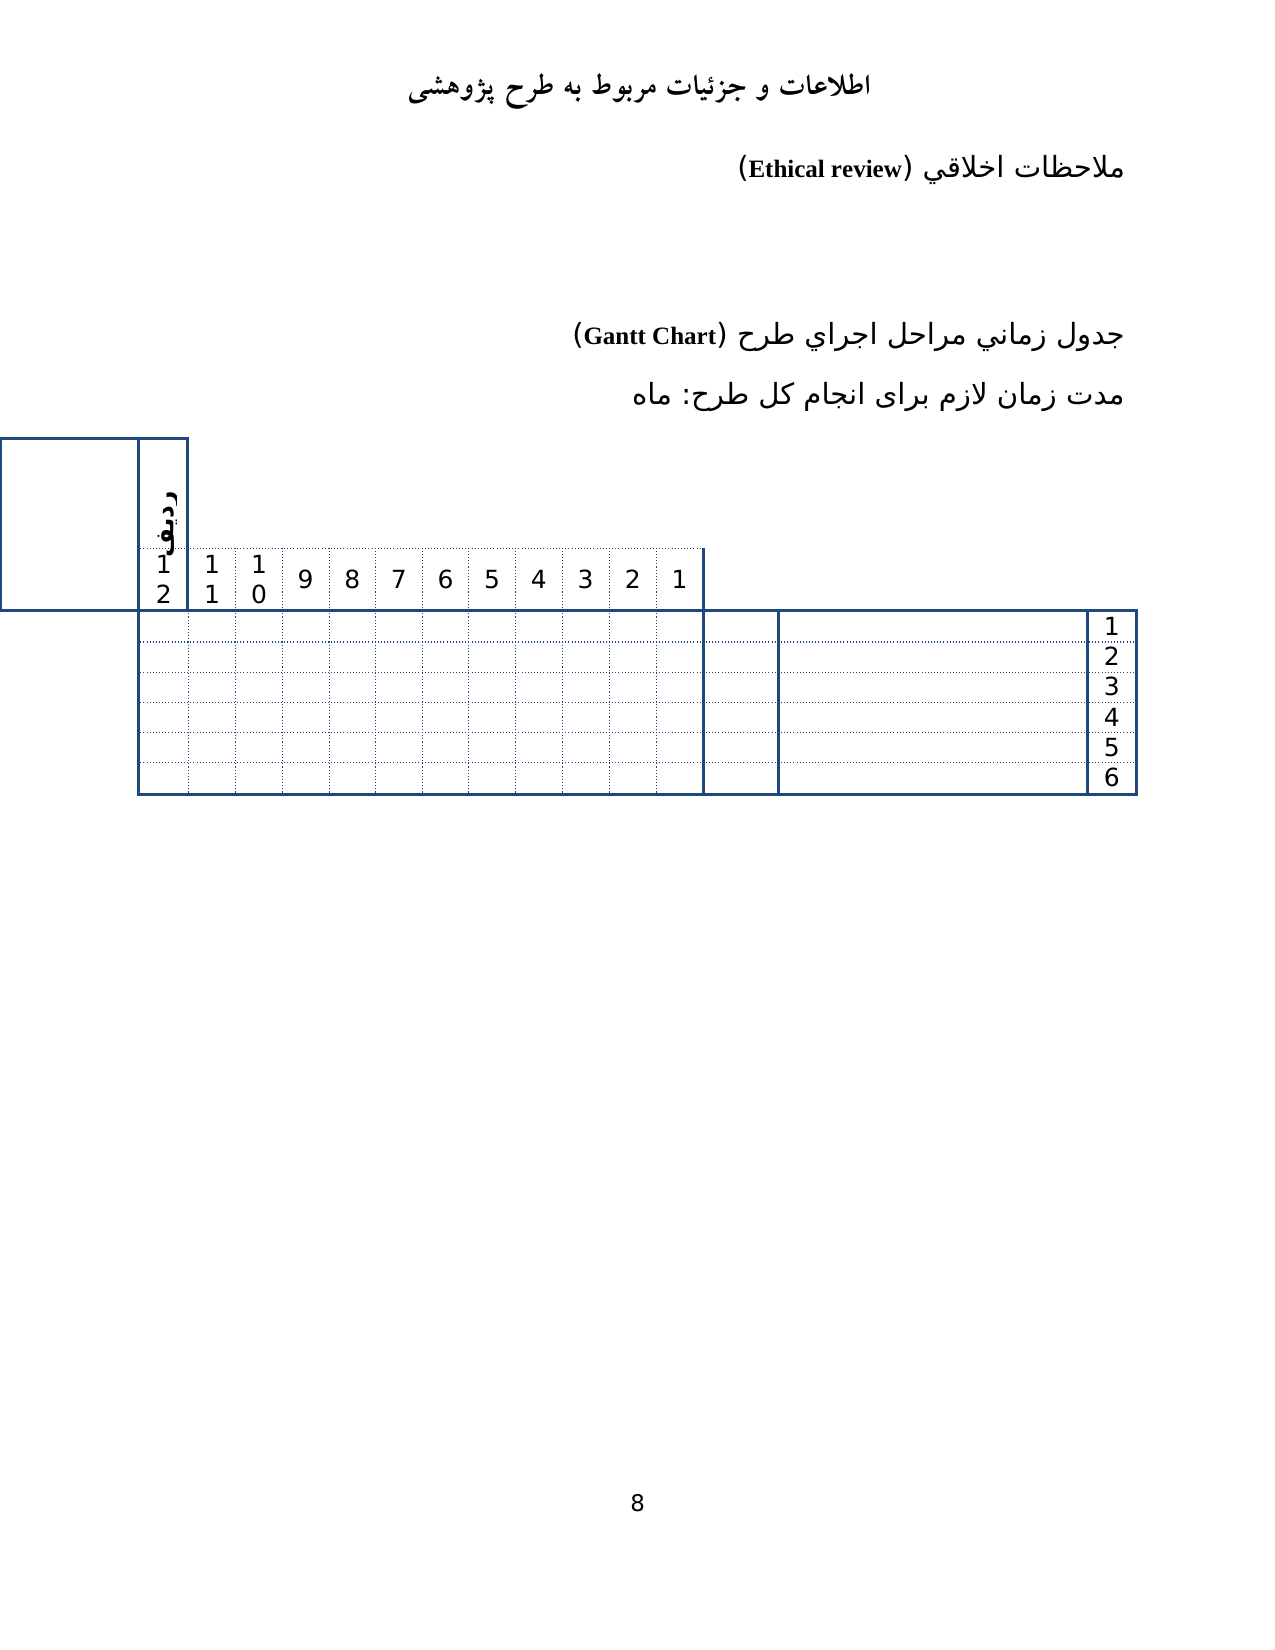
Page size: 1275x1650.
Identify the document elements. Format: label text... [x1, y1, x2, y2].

table_cell [189, 702, 236, 732]
table_cell [705, 612, 777, 641]
table_cell 12 [140, 548, 186, 609]
table_cell [329, 672, 376, 702]
table_header رديف [140, 440, 186, 548]
table_cell [780, 732, 1086, 762]
table_cell [283, 762, 329, 792]
text مدت زمان لازم برای انجام کل طرح: ماه [150, 377, 1125, 411]
table_cell [422, 702, 469, 732]
table_cell 11 [189, 548, 236, 609]
table_cell [780, 641, 1086, 672]
table_cell [656, 732, 702, 762]
table_cell [376, 732, 422, 762]
table_cell [516, 612, 562, 641]
table_cell [236, 641, 282, 672]
table_cell [780, 672, 1086, 702]
table_cell [236, 672, 282, 702]
table_cell [469, 612, 516, 641]
table_cell 10 [236, 548, 282, 609]
table_cell 8 [329, 548, 376, 609]
table_cell [236, 732, 282, 762]
table_cell 6 [1089, 762, 1135, 792]
table_cell [189, 672, 236, 702]
table_cell [656, 702, 702, 732]
table_cell [140, 612, 189, 641]
table_cell [705, 732, 777, 762]
table_cell [656, 762, 702, 792]
table_cell [609, 732, 656, 762]
table_cell 4 [516, 548, 562, 609]
table_cell [329, 612, 376, 641]
table_cell [656, 612, 702, 641]
table_cell [283, 732, 329, 762]
table_cell [705, 762, 777, 792]
table_cell [376, 702, 422, 732]
table_cell [189, 612, 236, 641]
table_cell [376, 762, 422, 792]
table_cell [140, 672, 189, 702]
table_cell [656, 641, 702, 672]
table_cell [236, 612, 282, 641]
table_cell [189, 762, 236, 792]
table_cell [140, 732, 189, 762]
table_cell [140, 762, 189, 792]
table_cell [422, 732, 469, 762]
table_cell 1 [656, 548, 702, 609]
table_cell [469, 641, 516, 672]
table_cell [422, 672, 469, 702]
table_cell [283, 612, 329, 641]
table_cell [283, 641, 329, 672]
table_cell [329, 762, 376, 792]
table_cell [469, 702, 516, 732]
table_cell 3 [563, 548, 609, 609]
table_cell [780, 612, 1086, 641]
table_cell [236, 762, 282, 792]
table_cell [236, 702, 282, 732]
table_cell [189, 641, 236, 672]
table_cell [705, 641, 777, 672]
table_cell [780, 702, 1086, 732]
table_cell [469, 672, 516, 702]
text ملاحظات اخلاقي (Ethical review) [150, 150, 1125, 184]
table_cell [376, 672, 422, 702]
table_cell [780, 762, 1086, 792]
table_cell [609, 762, 656, 792]
table_cell [516, 702, 562, 732]
table_cell 5 [469, 548, 516, 609]
table_cell [329, 702, 376, 732]
table_cell [140, 641, 189, 672]
table_cell [609, 641, 656, 672]
table_cell [563, 702, 609, 732]
table_cell 6 [422, 548, 469, 609]
table_cell [422, 612, 469, 641]
table_cell [283, 672, 329, 702]
table_cell [189, 732, 236, 762]
table_cell [516, 672, 562, 702]
table_cell 5 [1089, 732, 1135, 762]
table_cell 1 [1089, 612, 1135, 641]
table_cell [469, 762, 516, 792]
table_cell [609, 672, 656, 702]
table_cell 9 [283, 548, 329, 609]
table_cell [563, 732, 609, 762]
table_cell [140, 702, 189, 732]
table_cell [329, 641, 376, 672]
table_cell [563, 612, 609, 641]
table_cell 7 [376, 548, 422, 609]
table_cell 4 [1089, 702, 1135, 732]
table_cell [609, 702, 656, 732]
table_cell [422, 641, 469, 672]
table_cell 3 [1089, 672, 1135, 702]
table_cell [469, 732, 516, 762]
table_cell 2 [1089, 641, 1135, 672]
table_cell [516, 641, 562, 672]
table_cell [705, 672, 777, 702]
table_cell [422, 762, 469, 792]
table_cell [563, 672, 609, 702]
table_cell [376, 641, 422, 672]
table_cell [376, 612, 422, 641]
table_cell [705, 702, 777, 732]
table_cell [609, 612, 656, 641]
table_cell [563, 762, 609, 792]
table_cell 2 [609, 548, 656, 609]
table_cell [283, 702, 329, 732]
text جدول زماني مراحل اجراي طرح (Gantt Chart) [150, 317, 1125, 351]
table_cell [563, 641, 609, 672]
table_cell [516, 732, 562, 762]
table_cell [329, 732, 376, 762]
table_cell [656, 672, 702, 702]
table_cell [516, 762, 562, 792]
